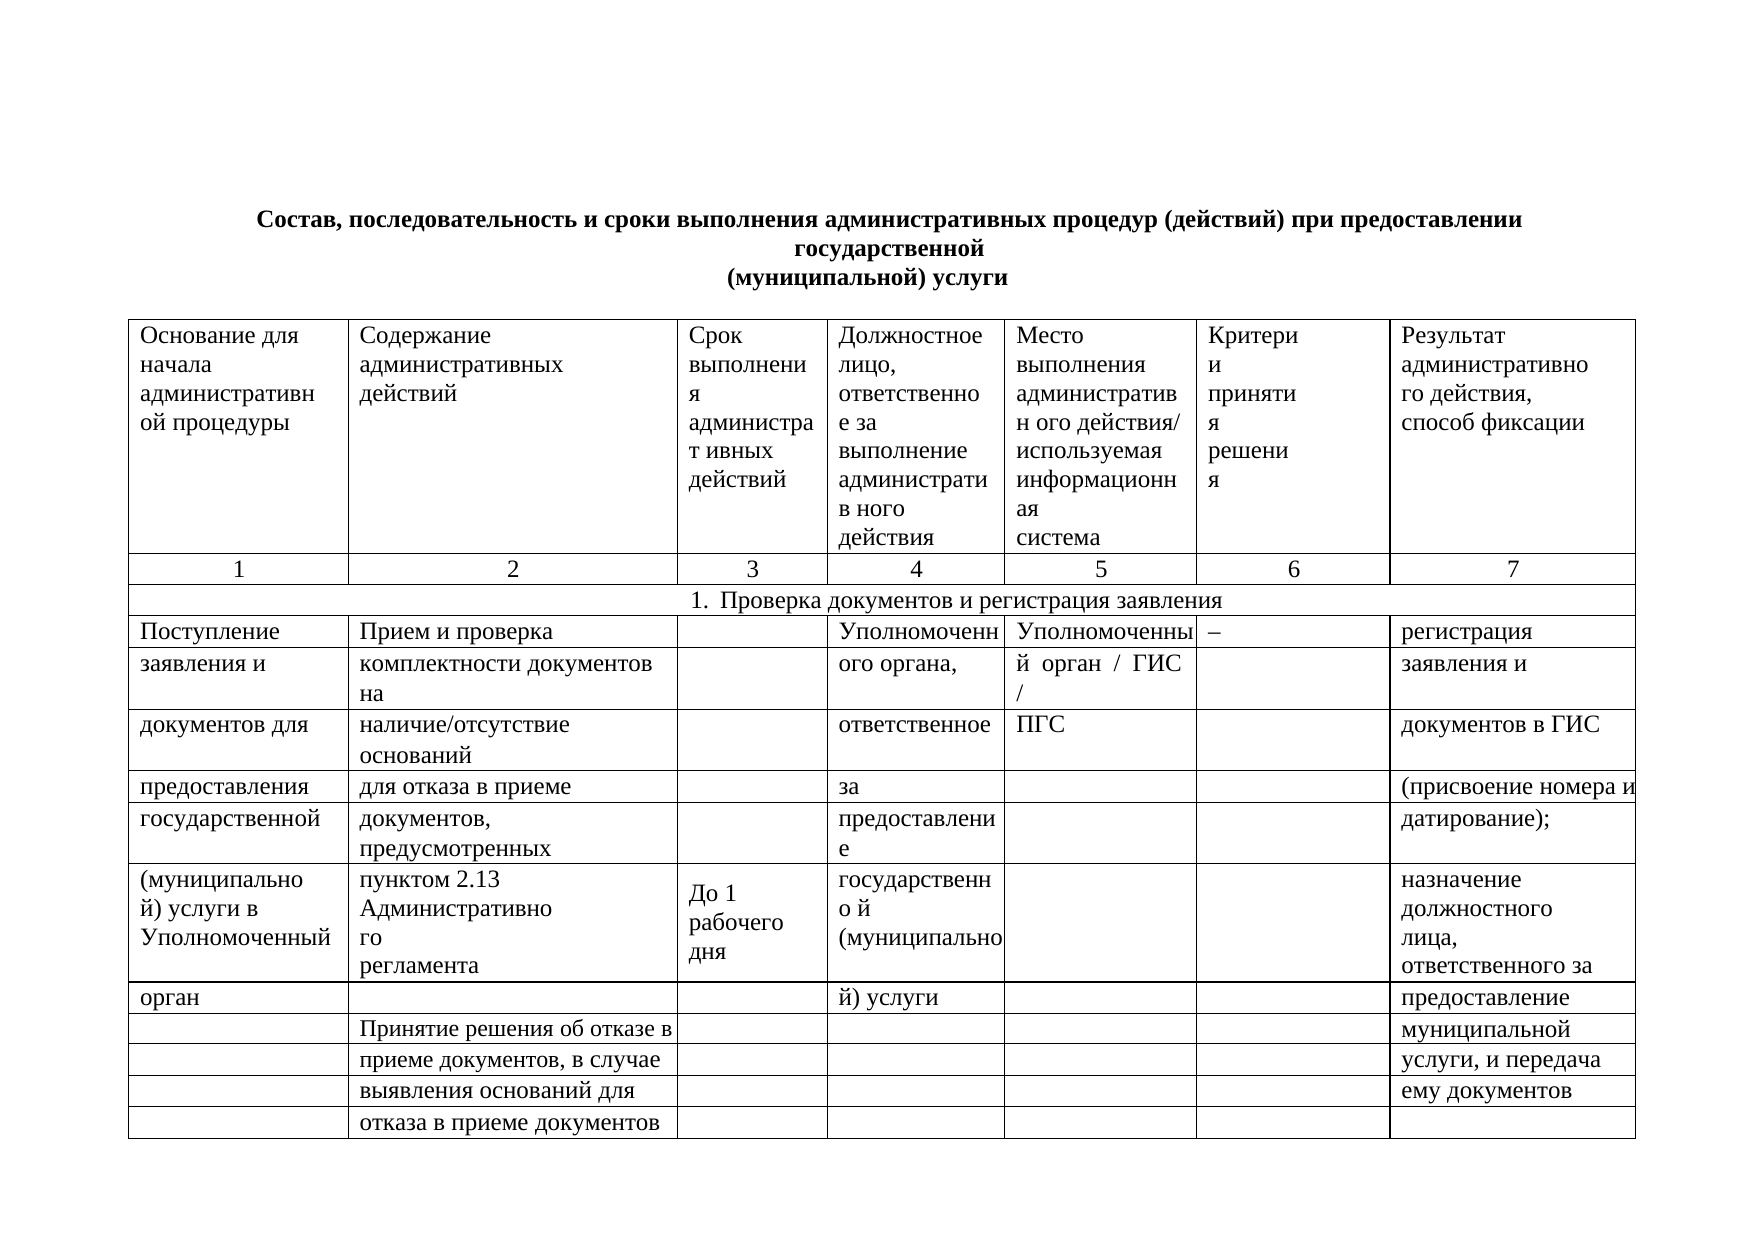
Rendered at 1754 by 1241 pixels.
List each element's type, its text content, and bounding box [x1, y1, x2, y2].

table_cell [1197, 1044, 1389, 1074]
table_cell услуги, и передача [1391, 1044, 1635, 1074]
table_cell муниципальной [1391, 1014, 1635, 1043]
table_cell 7 [1391, 554, 1635, 584]
table_cell [1197, 1076, 1389, 1106]
table_cell документов для [129, 710, 348, 770]
table_cell [678, 771, 827, 802]
table_cell 5 [1005, 554, 1196, 584]
table_cell 6 [1197, 554, 1389, 584]
table_cell для отказа в приеме [349, 771, 677, 802]
table_cell заявления и [129, 648, 348, 708]
table_cell [1197, 803, 1389, 863]
table_cell 2 [349, 554, 677, 584]
table_cell [1197, 710, 1389, 770]
table_cell [1005, 1014, 1196, 1043]
table_cell [1005, 803, 1196, 863]
table_cell [678, 1107, 827, 1137]
table_cell выявления оснований для [349, 1076, 677, 1106]
table_cell ПГС [1005, 710, 1196, 770]
table_cell ему документов [1391, 1076, 1635, 1106]
table_cell (муниципальной) услуги в Уполномоченный [129, 864, 348, 981]
table_cell (присвоение номера и [1391, 771, 1635, 802]
table_cell [1005, 771, 1196, 802]
table_cell предоставление [828, 803, 1004, 863]
table_cell отказа в приеме документов [349, 1107, 677, 1137]
table_cell [1197, 864, 1389, 981]
table_cell [349, 983, 677, 1013]
text (муниципальной) услуги [180, 262, 1555, 290]
table_cell предоставления [129, 771, 348, 802]
table_cell приеме документов, в случае [349, 1044, 677, 1074]
table_header Критерии принятия решения [1197, 320, 1389, 552]
table_cell пунктом 2.13 Административного регламента [349, 864, 677, 981]
table_cell заявления и [1391, 648, 1635, 708]
table_cell [678, 983, 827, 1013]
table_cell [1197, 983, 1389, 1013]
table_cell ого органа, [828, 648, 1004, 708]
table_cell документов в ГИС [1391, 710, 1635, 770]
table_header Место выполнения административн ого действия/ используемая информационная система [1005, 320, 1196, 552]
table_cell Прием и проверка [349, 616, 677, 647]
table_cell [129, 1014, 348, 1043]
table_header Срок выполнения администрат ивных действий [678, 320, 827, 552]
table_cell Уполномоченн [828, 616, 1004, 647]
table_cell [1391, 1107, 1635, 1137]
table_cell [1005, 1107, 1196, 1137]
table_cell [1005, 1076, 1196, 1106]
table_cell регистрация [1391, 616, 1635, 647]
table_cell [1005, 1044, 1196, 1074]
table_cell Уполномоченны [1005, 616, 1196, 647]
table_cell [129, 1076, 348, 1106]
table_cell й) услуги [828, 983, 1004, 1013]
table_cell Принятие решения об отказе в [349, 1014, 677, 1043]
table_cell [1005, 864, 1196, 981]
table_header Содержание административных действий [349, 320, 677, 552]
table_cell комплектности документов на [349, 648, 677, 708]
table_cell 1. Проверка документов и регистрация заявления [129, 585, 1635, 615]
table_cell [678, 1076, 827, 1106]
table_cell орган [129, 983, 348, 1013]
text Состав, последовательность и сроки выполнения административных процедур (действий) при предоставлении государственной [223, 204, 1555, 262]
table_cell [828, 1014, 1004, 1043]
table_cell [1197, 771, 1389, 802]
table_cell [1197, 648, 1389, 708]
table_cell ответственное [828, 710, 1004, 770]
table_cell Поступление [129, 616, 348, 647]
table_cell [678, 1044, 827, 1074]
table_cell [828, 1044, 1004, 1074]
table_header Основание для начала административной процедуры [129, 320, 348, 552]
table_cell [1005, 983, 1196, 1013]
table_cell [1197, 1014, 1389, 1043]
table_cell [678, 648, 827, 708]
table_cell за [828, 771, 1004, 802]
table_cell государственной [129, 803, 348, 863]
table_cell [1197, 1107, 1389, 1137]
table_cell документов, предусмотренных [349, 803, 677, 863]
table_cell 3 [678, 554, 827, 584]
table_cell 1 [129, 554, 348, 584]
table_cell – [1197, 616, 1389, 647]
table_cell До 1 рабочего дня [678, 864, 827, 981]
table_cell [678, 710, 827, 770]
table_cell [828, 1107, 1004, 1137]
table_cell [828, 1076, 1004, 1106]
table_cell назначение должностного лица, ответственного за [1391, 864, 1635, 981]
table_cell [678, 616, 827, 647]
table_cell й орган / ГИС / [1005, 648, 1196, 708]
table_header Должностное лицо, ответственное за выполнение административ ного действия [828, 320, 1004, 552]
table_cell 4 [828, 554, 1004, 584]
table_cell [129, 1107, 348, 1137]
table_cell предоставление [1391, 983, 1635, 1013]
table_header Результат административного действия, способ фиксации [1391, 320, 1635, 552]
table_cell наличие/отсутствие оснований [349, 710, 677, 770]
table_cell датирование); [1391, 803, 1635, 863]
table_cell [129, 1044, 348, 1074]
table_cell [678, 803, 827, 863]
table_cell государственно й (муниципально [828, 864, 1004, 981]
table_cell [678, 1014, 827, 1043]
